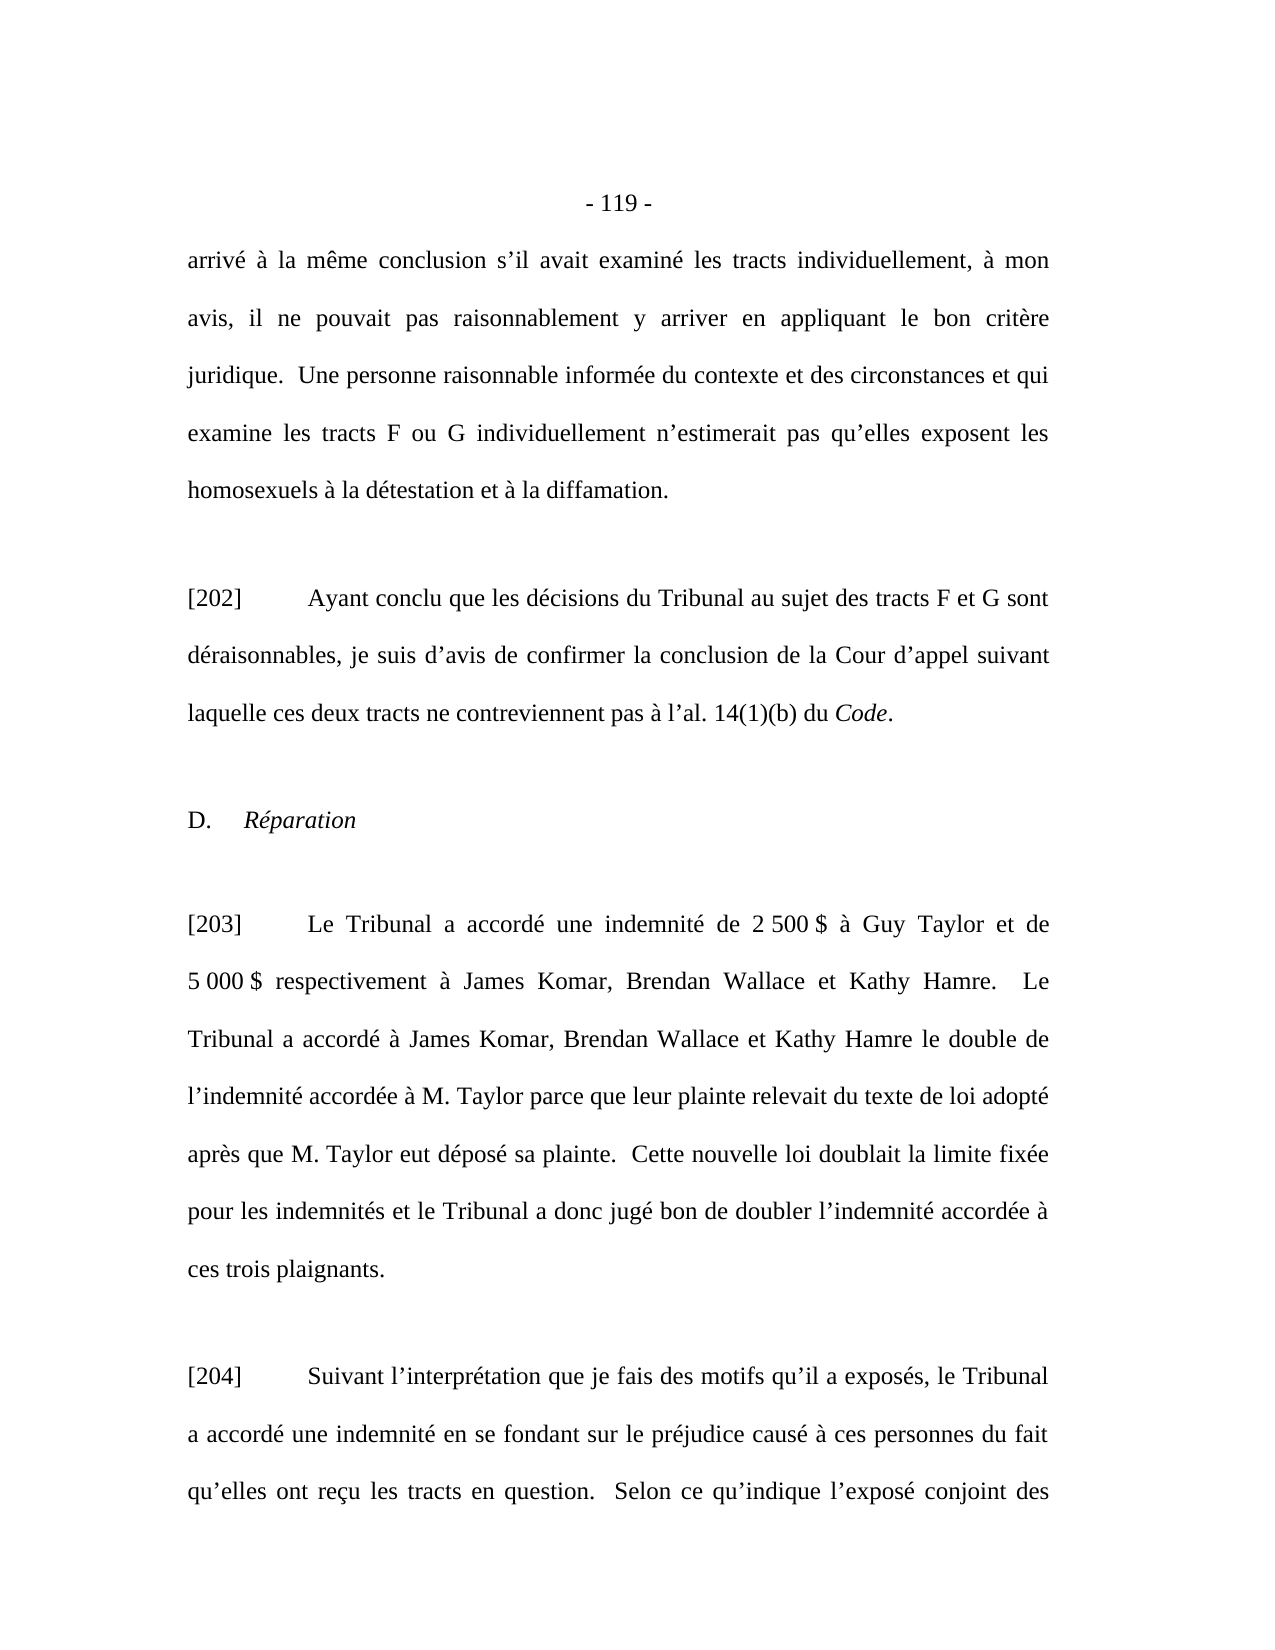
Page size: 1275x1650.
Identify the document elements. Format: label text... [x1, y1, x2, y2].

text Ayant conclu que les décisions du Tribunal au sujet des tracts F et G sont déraisonnables, je suis d’avis de confirmer la conclusion de la Cour d’appel suivant laquelle ces deux tracts ne contreviennent pas à l’al. 14(1)(b) du Code. [187, 583, 1050, 726]
text Le Tribunal a accordé une indemnité de 2 500 $ à Guy Taylor et de 5 000 $ respectivement à James Komar, Brendan Wallace et Kathy Hamre. Le Tribunal a accordé à James Komar, Brendan Wallace et Kathy Hamre le double de l’indemnité accordée à M. Taylor parce que leur plainte relevait du texte de loi adopté après que M. Taylor eut déposé sa plainte. Cette nouvelle loi doublait la limite fixée pour les indemnités et le Tribunal a donc jugé bon de doubler l’indemnité accordée à ces trois plaignants. [187, 909, 1050, 1283]
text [187, 1361, 1050, 1505]
title D. Réparation [187, 805, 1050, 834]
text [187, 245, 1050, 504]
